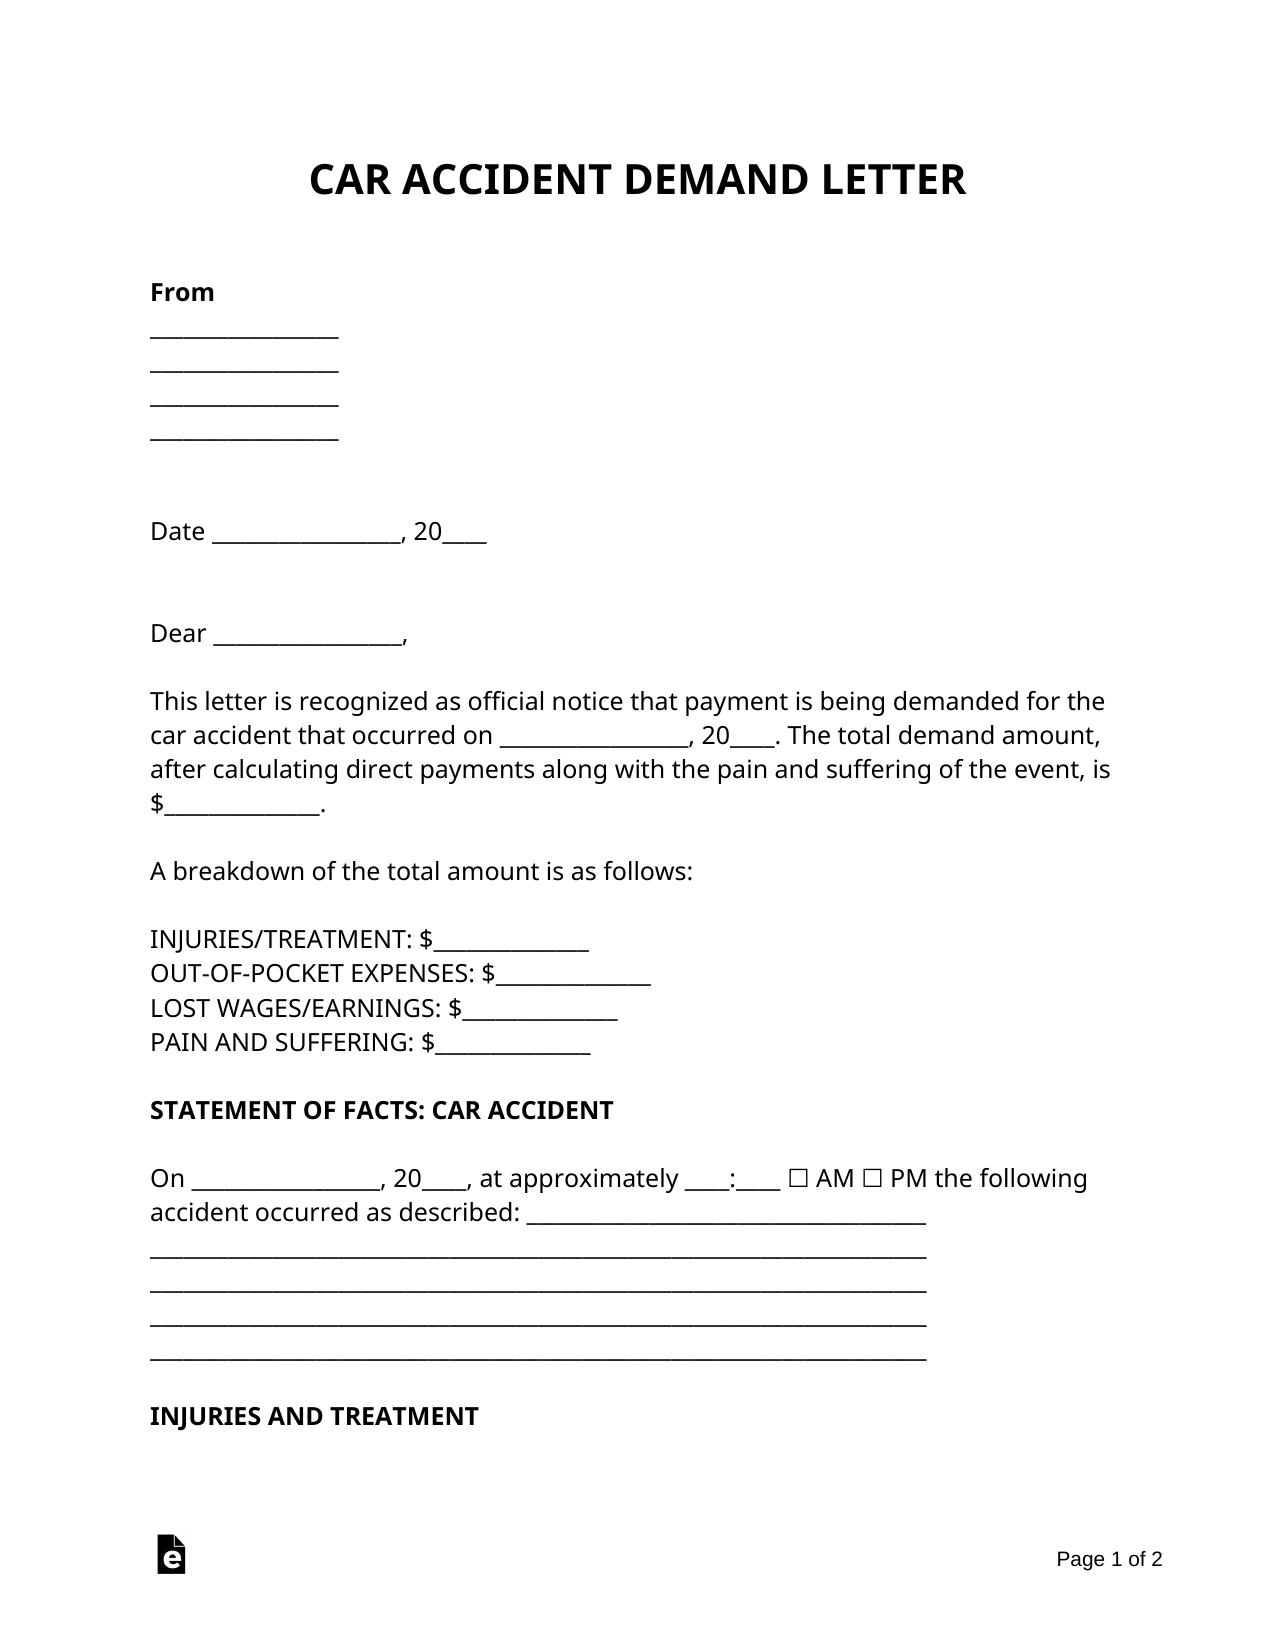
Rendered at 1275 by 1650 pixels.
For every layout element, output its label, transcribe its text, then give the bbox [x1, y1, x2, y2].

text INJURIES AND TREATMENT [150, 1399, 1125, 1433]
text CAR ACCIDENT DEMAND LETTER [150, 150, 1125, 207]
text From [150, 275, 1125, 309]
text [150, 1331, 1125, 1365]
text ______________________________________________________________________ [150, 1229, 1125, 1263]
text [150, 1297, 1125, 1331]
text PAIN AND SUFFERING: $______________ [150, 1024, 1125, 1058]
text LOST WAGES/EARNINGS: $______________ [150, 990, 1125, 1024]
text _________________ [150, 309, 1125, 343]
text Dear _________________, [150, 616, 1125, 649]
text _________________ [150, 411, 1125, 445]
text This letter is recognized as official notice that payment is being demanded for the car accident that occurred on _________________, 20____. The total demand amount, after calculating direct payments along with the pain and suffering of the event, is $______________. [150, 684, 1125, 820]
text OUT-OF-POCKET EXPENSES: $______________ [150, 956, 1125, 990]
text ______________________________________________________________________ [150, 1263, 1125, 1297]
picture [150, 1533, 192, 1575]
text INJURIES/TREATMENT: $______________ [150, 922, 1125, 956]
text Date _________________, 20____ [150, 513, 1125, 547]
text A breakdown of the total amount is as follows: [150, 854, 1125, 888]
text _________________ [150, 377, 1125, 411]
text On _________________, 20____, at approximately ____:____ ☐ AM ☐ PM the following accident occurred as described: ____________________________________ [150, 1161, 1125, 1229]
text _________________ [150, 343, 1125, 377]
text STATEMENT OF FACTS: CAR ACCIDENT [150, 1092, 1125, 1126]
